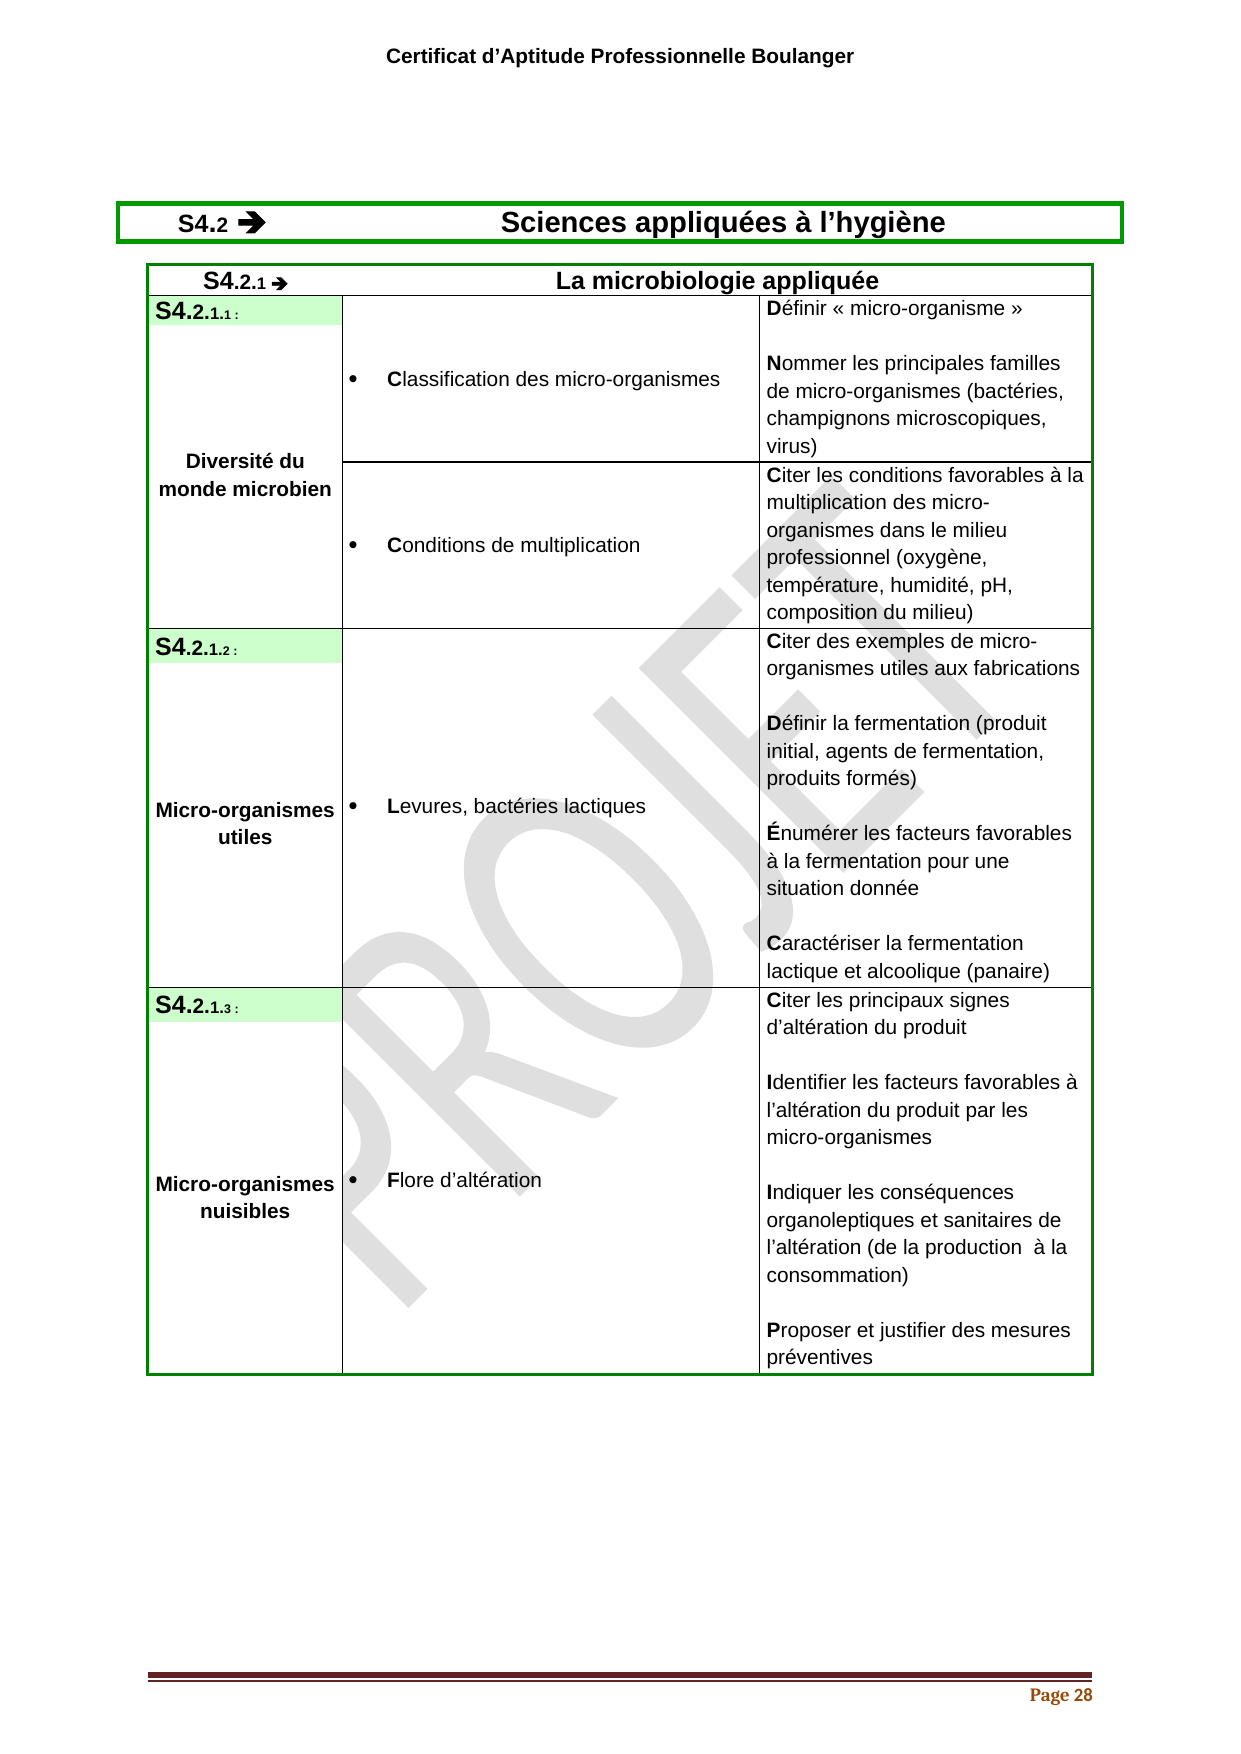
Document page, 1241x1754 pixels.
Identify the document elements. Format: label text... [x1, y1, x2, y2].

table_header S4.2.1 [149, 266, 342, 295]
table_header S4.2 [120, 206, 325, 239]
table_cell Conditions de multiplication [343, 463, 759, 628]
table_header La microbiologie appliquée [343, 266, 1091, 295]
table_cell S4.2.1.1 : [149, 296, 342, 325]
table_cell Flore d’altération [343, 988, 759, 1373]
table_cell Levures, bactéries lactiques [343, 629, 759, 987]
table_cell Classification des micro-organismes [343, 296, 759, 461]
table_cell S4.2.1.3 : [149, 988, 342, 1022]
table_cell S4.2.1.2 : [149, 629, 342, 663]
table_cell Diversité du monde microbien [149, 325, 342, 628]
table_cell Citer les conditions favorables à la multiplication des micro-organismes dans le milieu professionnel (oxygène, température, humidité, pH, composition du milieu) [760, 463, 1091, 628]
table_header Sciences appliquées à l’hygiène [325, 206, 1120, 239]
table_cell Citer les principaux signes d’altération du produit Identifier les facteurs favorables à l’altération du produit par les micro-organismes Indiquer les conséquences organoleptiques et sanitaires de l’altération (de la production à la consommation) Proposer et justifier des mesures préventives [760, 988, 1091, 1373]
table_cell Citer des exemples de micro-organismes utiles aux fabrications Définir la fermentation (produit initial, agents de fermentation, produits formés) Énumérer les facteurs favorables à la fermentation pour une situation donnée Caractériser la fermentation lactique et alcoolique (panaire) [760, 629, 1091, 987]
table_cell Micro-organismes utiles [149, 663, 342, 987]
table_cell Micro-organismes nuisibles [149, 1022, 342, 1373]
table_cell Définir « micro-organisme » Nommer les principales familles de micro-organismes (bactéries, champignons microscopiques, virus) [760, 296, 1091, 461]
